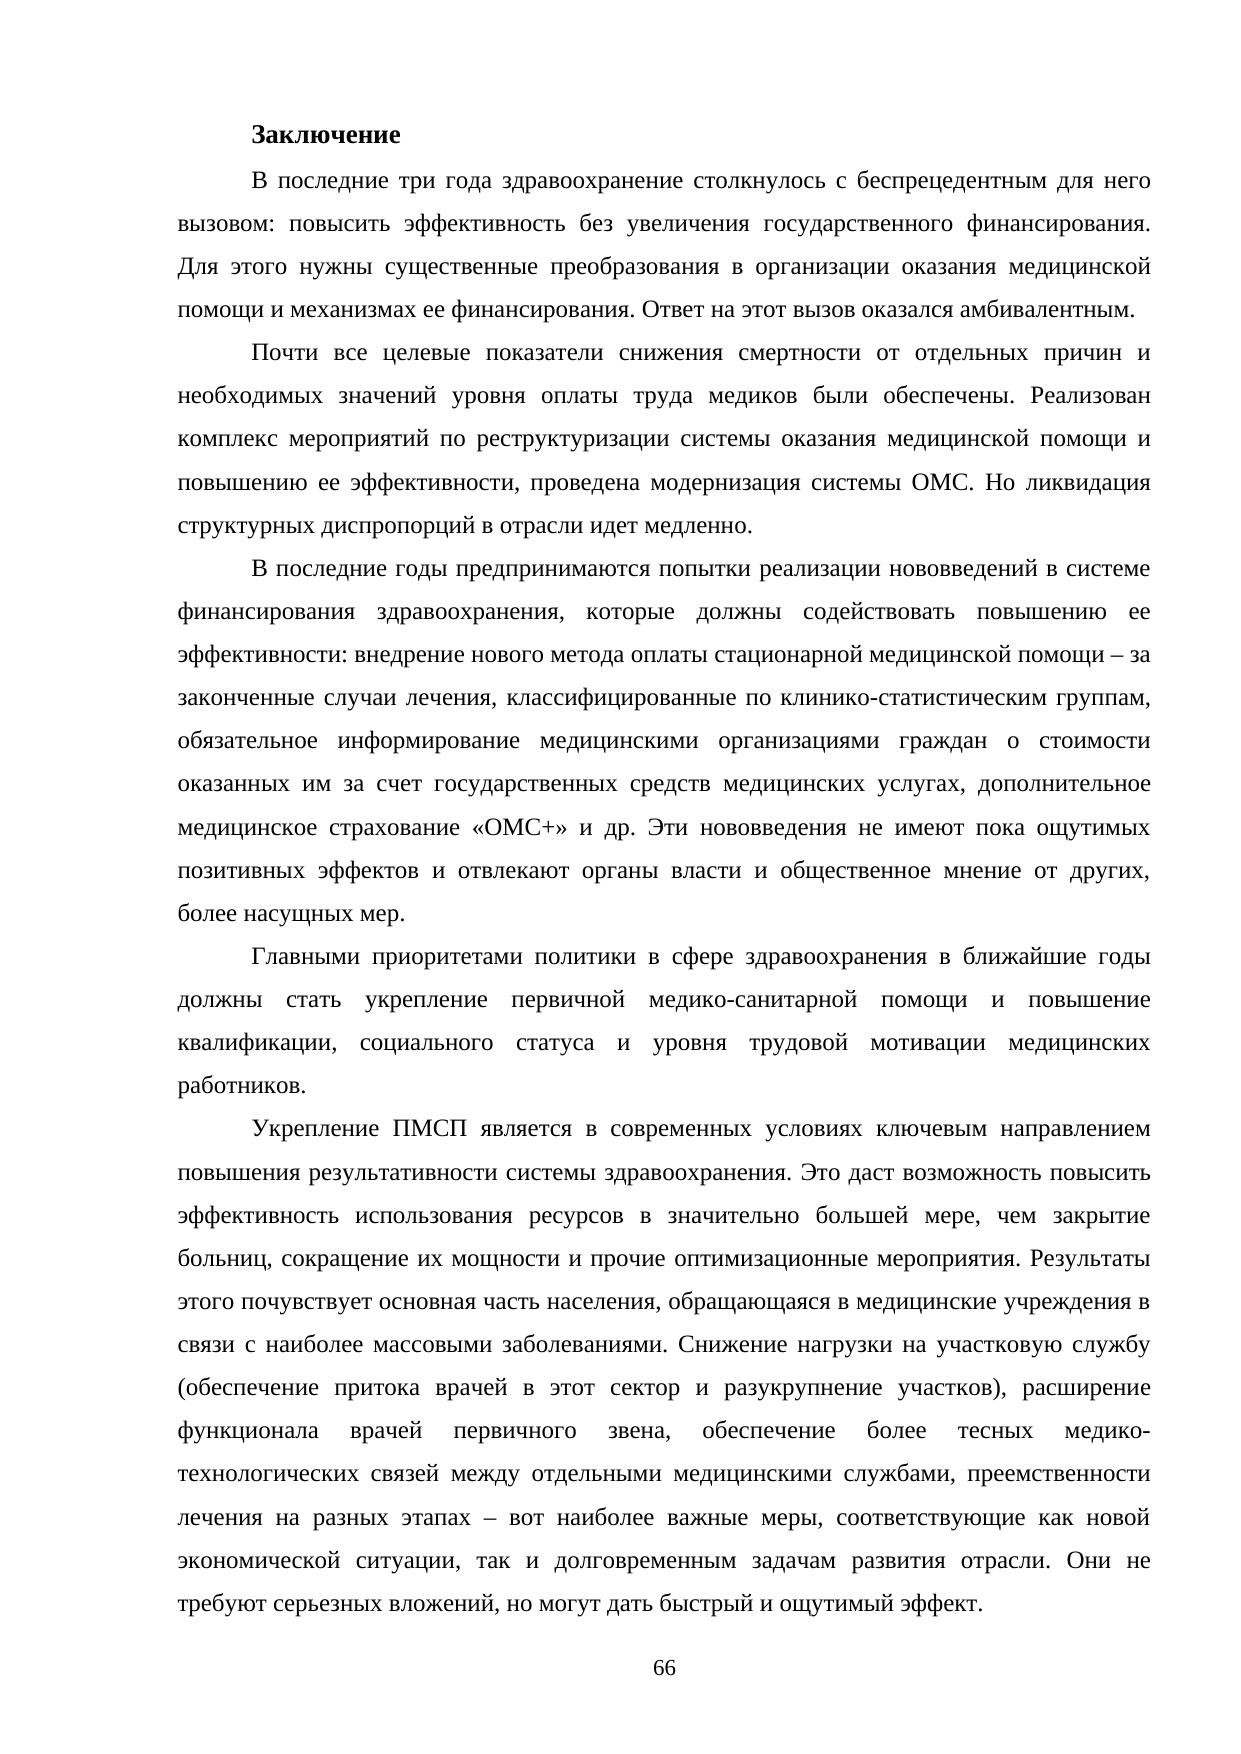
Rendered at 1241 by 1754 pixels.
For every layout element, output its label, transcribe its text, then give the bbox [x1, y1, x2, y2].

text Укрепление ПМСП является в современных условиях ключевым направлением повышения результативности системы здравоохранения. Это даст возможность повысить эффективность использования ресурсов в значительно большей мере, чем закрытие больниц, сокращение их мощности и прочие оптимизационные мероприятия. Результаты этого почувствует основная часть населения, обращающаяся в медицинские учреждения в связи с наиболее массовыми заболеваниями. Снижение нагрузки на участковую службу (обеспечение притока врачей в этот сектор и разукрупнение участков), расширение функционала врачей первичного звена, обеспечение более тесных медико-технологических связей между отдельными медицинскими службами, преемственности лечения на разных этапах – вот наиболее важные меры, соответствующие как новой экономической ситуации, так и долговременным задачам развития отрасли. Они не требуют серьезных вложений, но могут дать быстрый и ощутимый эффект. [177, 1113, 1152, 1617]
text Почти все целевые показатели снижения смертности от отдельных причин и необходимых значений уровня оплаты труда медиков были обеспечены. Реализован комплекс мероприятий по реструктуризации системы оказания медицинской помощи и повышению ее эффективности, проведена модернизация системы ОМС. Но ликвидация структурных диспропорций в отрасли идет медленно. [177, 337, 1152, 538]
text Главными приоритетами политики в сфере здравоохранения в ближайшие годы должны стать укрепление первичной медико-санитарной помощи и повышение квалификации, социального статуса и уровня трудовой мотивации медицинских работников. [177, 941, 1152, 1099]
subtitle Заключение [177, 118, 1152, 149]
text В последние годы предпринимаются попытки реализации нововведений в системе финансирования здравоохранения, которые должны содействовать повышению ее эффективности: внедрение нового метода оплаты стационарной медицинской помощи – за законченные случаи лечения, классифицированные по клинико-статистическим группам, обязательное информирование медицинскими организациями граждан о стоимости оказанных им за счет государственных средств медицинских услугах, дополнительное медицинское страхование «ОМС+» и др. Эти нововведения не имеют пока ощутимых позитивных эффектов и отвлекают органы власти и общественное мнение от других, более насущных мер. [177, 553, 1152, 927]
text В последние три года здравоохранение столкнулось с беспрецедентным для него вызовом: повысить эффективность без увеличения государственного финансирования. Для этого нужны существенные преобразования в организации оказания медицинской помощи и механизмах ее финансирования. Ответ на этот вызов оказался амбивалентным. [177, 165, 1152, 323]
